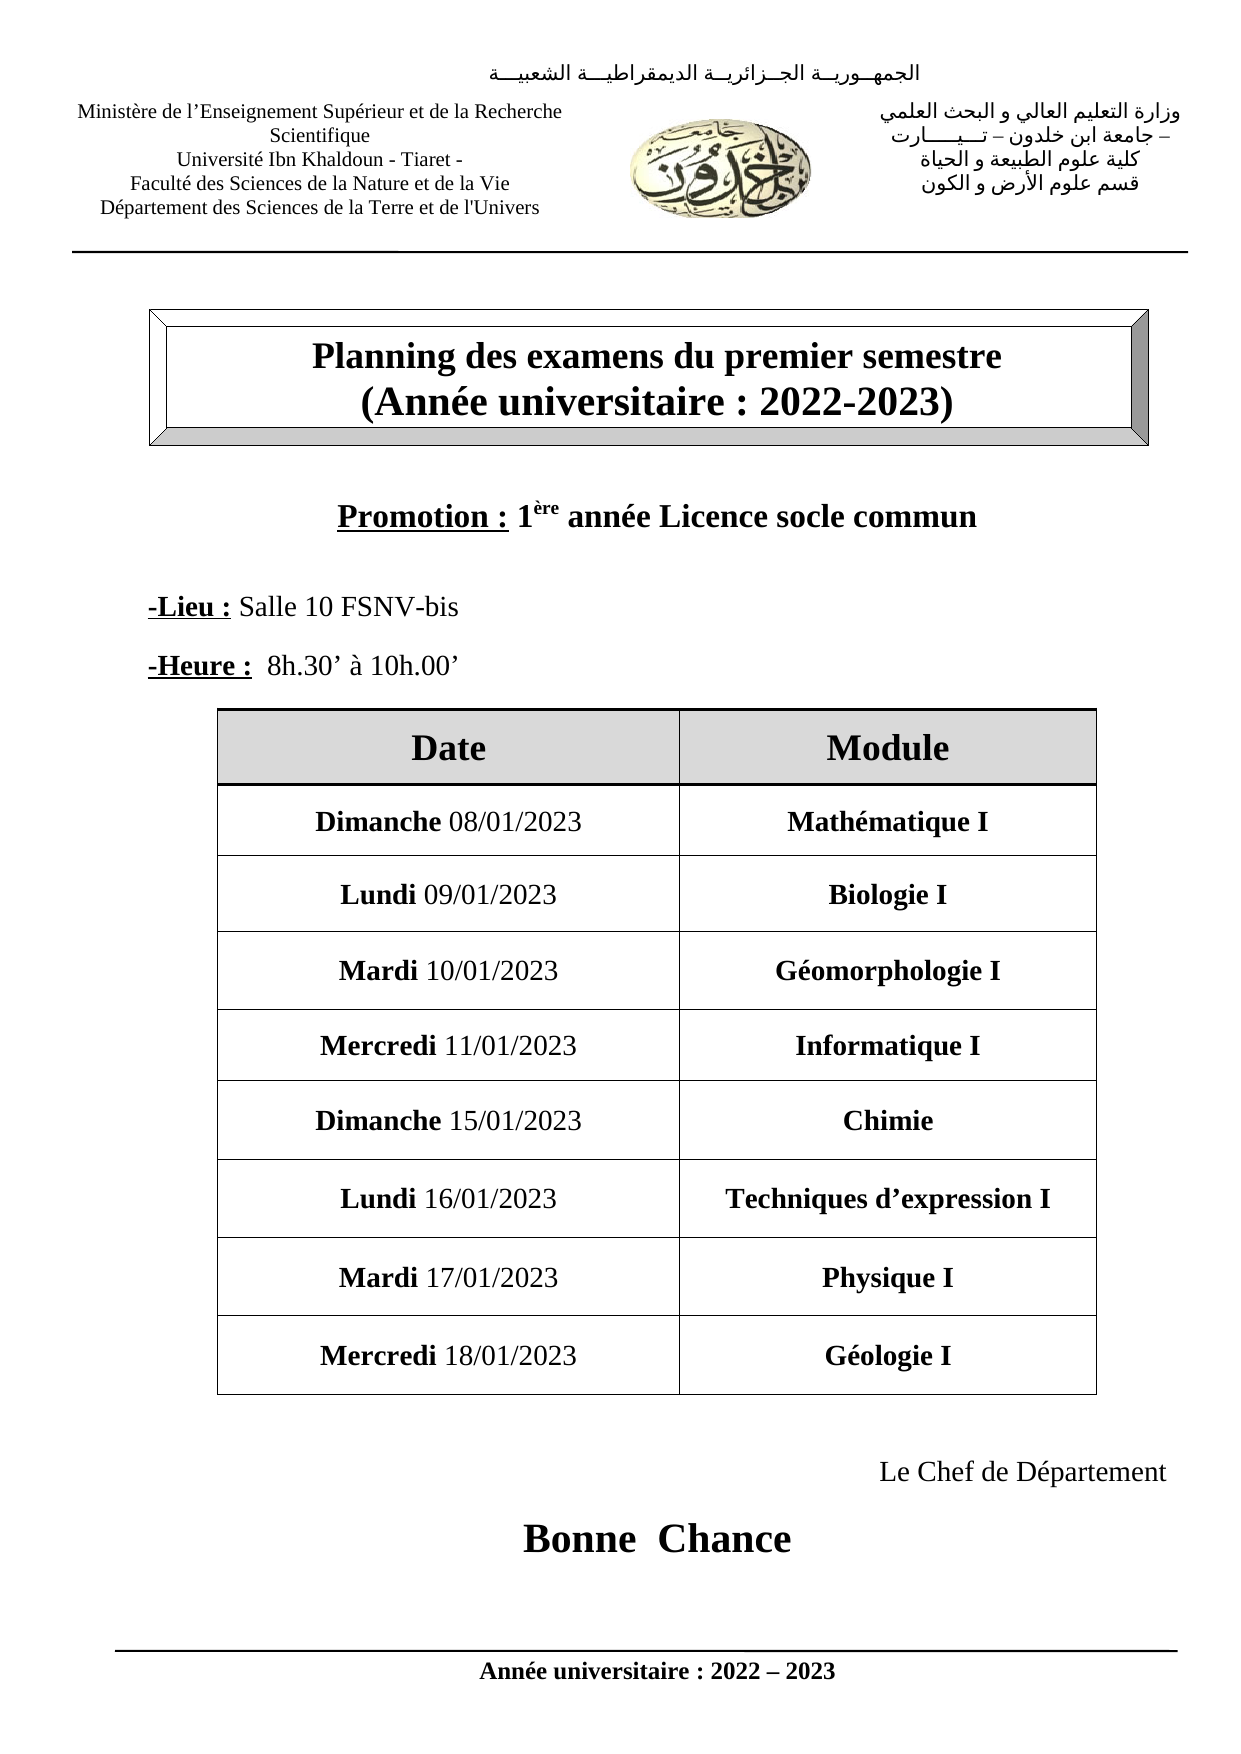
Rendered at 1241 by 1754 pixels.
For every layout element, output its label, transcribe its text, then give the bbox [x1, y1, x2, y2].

table_cell Biologie I [680, 856, 1096, 931]
text Promotion : 1ère année Licence socle commun [148, 496, 1167, 535]
table_header Date [218, 711, 679, 783]
table_cell Mathématique I [680, 786, 1096, 855]
table_cell Techniques d’expression I [680, 1160, 1096, 1237]
text Planning des examens du premier semestre [148, 333, 1167, 377]
text -Lieu : Salle 10 FSNV-bis [148, 589, 1167, 622]
table_cell Géologie I [680, 1316, 1096, 1393]
text Le Chef de Département [148, 1454, 1167, 1487]
table_cell Mardi 17/01/2023 [218, 1238, 679, 1315]
table_cell Dimanche 08/01/2023 [218, 786, 679, 855]
text -Heure : 8h.30’ à 10h.00’ [148, 648, 1167, 682]
table_cell Informatique I [680, 1010, 1096, 1080]
table_cell Mercredi 18/01/2023 [218, 1316, 679, 1393]
picture [630, 119, 811, 217]
table_header Module [680, 711, 1096, 783]
table_cell Dimanche 15/01/2023 [218, 1081, 679, 1158]
table_cell Chimie [680, 1081, 1096, 1158]
text (Année universitaire : 2022-2023) [148, 377, 1167, 424]
table_cell Physique I [680, 1238, 1096, 1315]
table_cell Mercredi 11/01/2023 [218, 1010, 679, 1080]
table_cell Géomorphologie I [680, 932, 1096, 1009]
table_cell Lundi 16/01/2023 [218, 1160, 679, 1237]
table_cell Mardi 10/01/2023 [218, 932, 679, 1009]
table_cell Lundi 09/01/2023 [218, 856, 679, 931]
text Bonne Chance [148, 1513, 1167, 1561]
